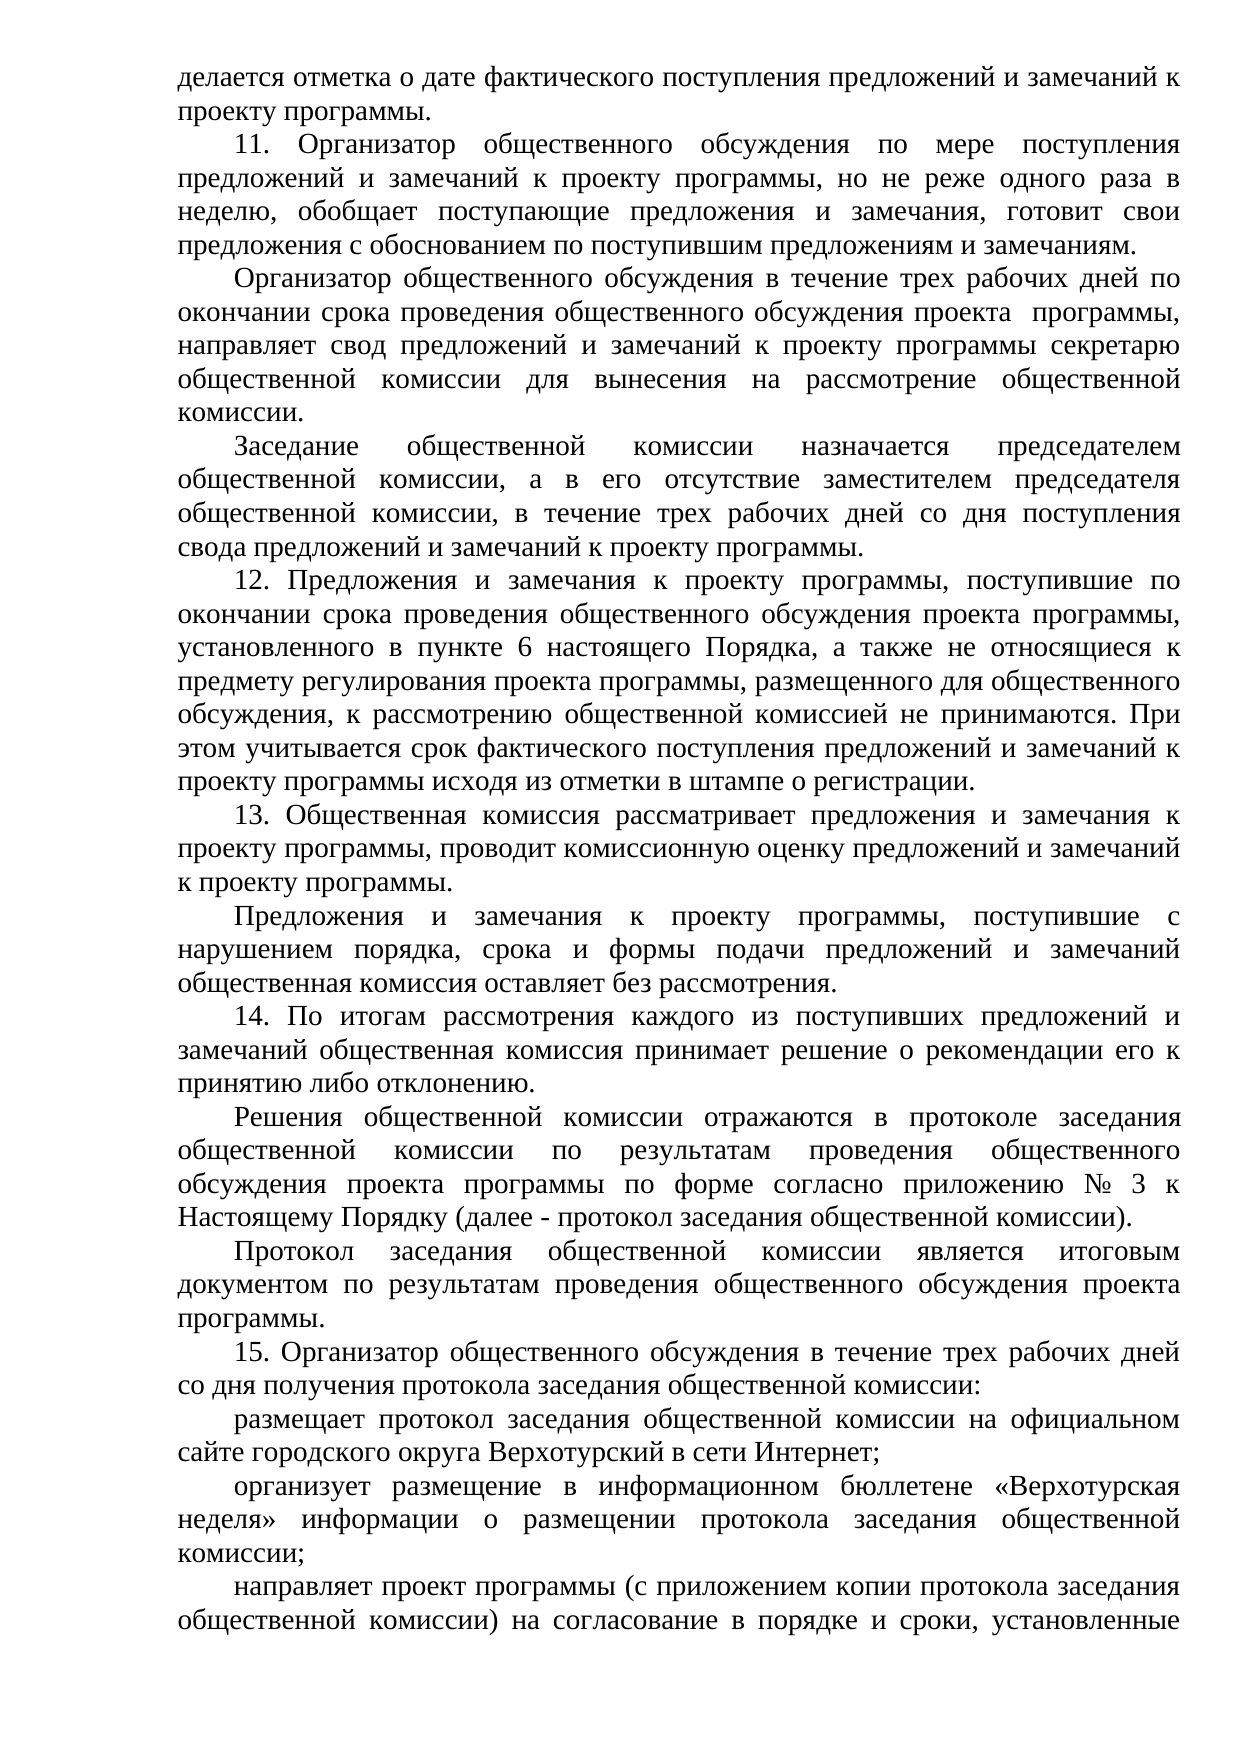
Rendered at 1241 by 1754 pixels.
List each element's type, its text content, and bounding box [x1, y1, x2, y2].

text организует размещение в информационном бюллетене «Верхотурская неделя» информации о размещении протокола заседания общественной комиссии; [177, 1468, 1181, 1568]
text Организатор общественного обсуждения в течение трех рабочих дней по окончании срока проведения общественного обсуждения проекта программы, направляет свод предложений и замечаний к проекту программы секретарю общественной комиссии для вынесения на рассмотрение общественной комиссии. [177, 260, 1181, 428]
text Предложения и замечания к проекту программы, поступившие с нарушением порядка, срока и формы подачи предложений и замечаний общественная комиссия оставляет без рассмотрения. [177, 898, 1181, 998]
text 14. По итогам рассмотрения каждого из поступивших предложений и замечаний общественная комиссия принимает решение о рекомендации его к принятию либо отклонению. [177, 998, 1181, 1099]
text 11. Организатор общественного обсуждения по мере поступления предложений и замечаний к проекту программы, но не реже одного раза в неделю, обобщает поступающие предложения и замечания, готовит свои предложения с обоснованием по поступившим предложениям и замечаниям. [177, 126, 1181, 260]
text Протокол заседания общественной комиссии является итоговым документом по результатам проведения общественного обсуждения проекта программы. [177, 1233, 1181, 1334]
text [177, 1568, 1181, 1636]
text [177, 59, 1181, 126]
text Решения общественной комиссии отражаются в протоколе заседания общественной комиссии по результатам проведения общественного обсуждения проекта программы по форме согласно приложению № 3 к Настоящему Порядку (далее - протокол заседания общественной комиссии). [177, 1099, 1181, 1233]
text размещает протокол заседания общественной комиссии на официальном сайте городского округа Верхотурский в сети Интернет; [177, 1401, 1181, 1468]
text 13. Общественная комиссия рассматривает предложения и замечания к проекту программы, проводит комиссионную оценку предложений и замечаний к проекту программы. [177, 797, 1181, 898]
text 12. Предложения и замечания к проекту программы, поступившие по окончании срока проведения общественного обсуждения проекта программы, установленного в пункте 6 настоящего Порядка, а также не относящиеся к предмету регулирования проекта программы, размещенного для общественного обсуждения, к рассмотрению общественной комиссией не принимаются. При этом учитывается срок фактического поступления предложений и замечаний к проекту программы исходя из отметки в штампе о регистрации. [177, 562, 1181, 797]
text Заседание общественной комиссии назначается председателем общественной комиссии, а в его отсутствие заместителем председателя общественной комиссии, в течение трех рабочих дней со дня поступления свода предложений и замечаний к проекту программы. [177, 428, 1181, 562]
text 15. Организатор общественного обсуждения в течение трех рабочих дней со дня получения протокола заседания общественной комиссии: [177, 1334, 1181, 1401]
